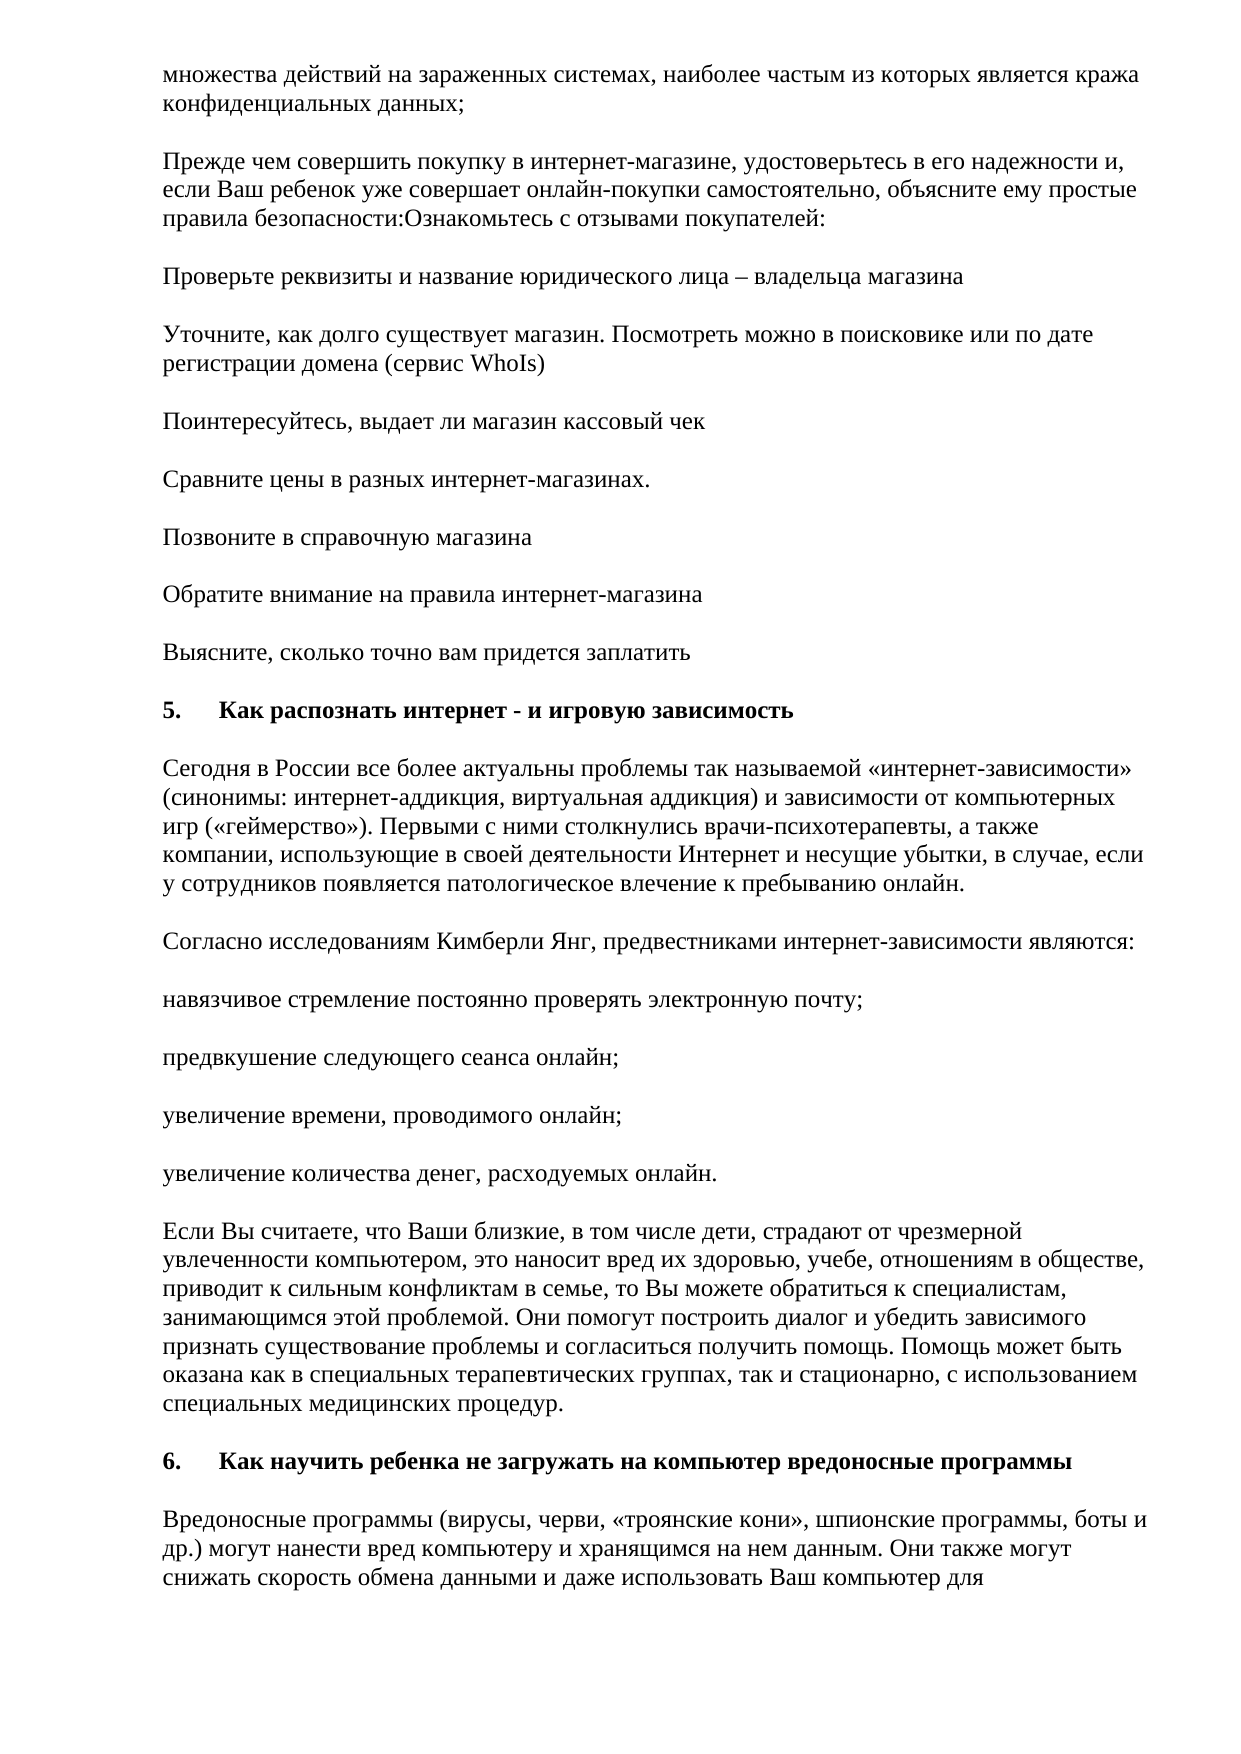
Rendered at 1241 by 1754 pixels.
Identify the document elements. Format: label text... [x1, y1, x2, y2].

text Если Вы считаете, что Ваши близкие, в том числе дети, страдают от чрезмерной увлеченности компьютером, это наносит вред их здоровью, учебе, отношениям в обществе, приводит к сильным конфликтам в семье, то Вы можете обратиться к специалистам, занимающимся этой проблемой. Они помогут построить диалог и убедить зависимого признать существование проблемы и согласиться получить помощь. Помощь может быть оказана как в специальных терапевтических группах, так и стационарно, с использованием специальных медицинских процедур. [162, 1216, 1152, 1417]
text Согласно исследованиям Кимберли Янг, предвестниками интернет-зависимости являются: [162, 926, 1152, 955]
text 6. Как научить ребенка не загружать на компьютер вредоносные программы [162, 1446, 1152, 1475]
text навязчивое стремление постоянно проверять электронную почту; [162, 984, 1152, 1013]
text предвкушение следующего сеанса онлайн; [162, 1042, 1152, 1071]
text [162, 59, 1152, 117]
text 5. Как распознать интернет - и игровую зависимость [162, 695, 1152, 724]
text Сравните цены в разных интернет-магазинах. [162, 464, 1152, 492]
text Выясните, сколько точно вам придется заплатить [162, 637, 1152, 666]
text Проверьте реквизиты и название юридического лица – владельца магазина [162, 261, 1152, 290]
text увеличение времени, проводимого онлайн; [162, 1100, 1152, 1129]
text Поинтересуйтесь, выдает ли магазин кассовый чек [162, 406, 1152, 434]
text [162, 1504, 1152, 1590]
text Сегодня в России все более актуальны проблемы так называемой «интернет-зависимости» (синонимы: интернет-аддикция, виртуальная аддикция) и зависимости от компьютерных игр («геймерство»). Первыми с ними столкнулись врачи-психотерапевты, а также компании, использующие в своей деятельности Интернет и несущие убытки, в случае, если у сотрудников появляется патологическое влечение к пребыванию онлайн. [162, 753, 1152, 897]
text Обратите внимание на правила интернет-магазина [162, 579, 1152, 608]
text увеличение количества денег, расходуемых онлайн. [162, 1158, 1152, 1187]
text Уточните, как долго существует магазин. Посмотреть можно в поисковике или по дате регистрации домена (сервис WhoIs) [162, 319, 1152, 377]
text Позвоните в справочную магазина [162, 522, 1152, 550]
text Прежде чем совершить покупку в интернет-магазине, удостоверьтесь в его надежности и, если Ваш ребенок уже совершает онлайн-покупки самостоятельно, объясните ему простые правила безопасности:Ознакомьтесь с отзывами покупателей: [162, 146, 1152, 232]
